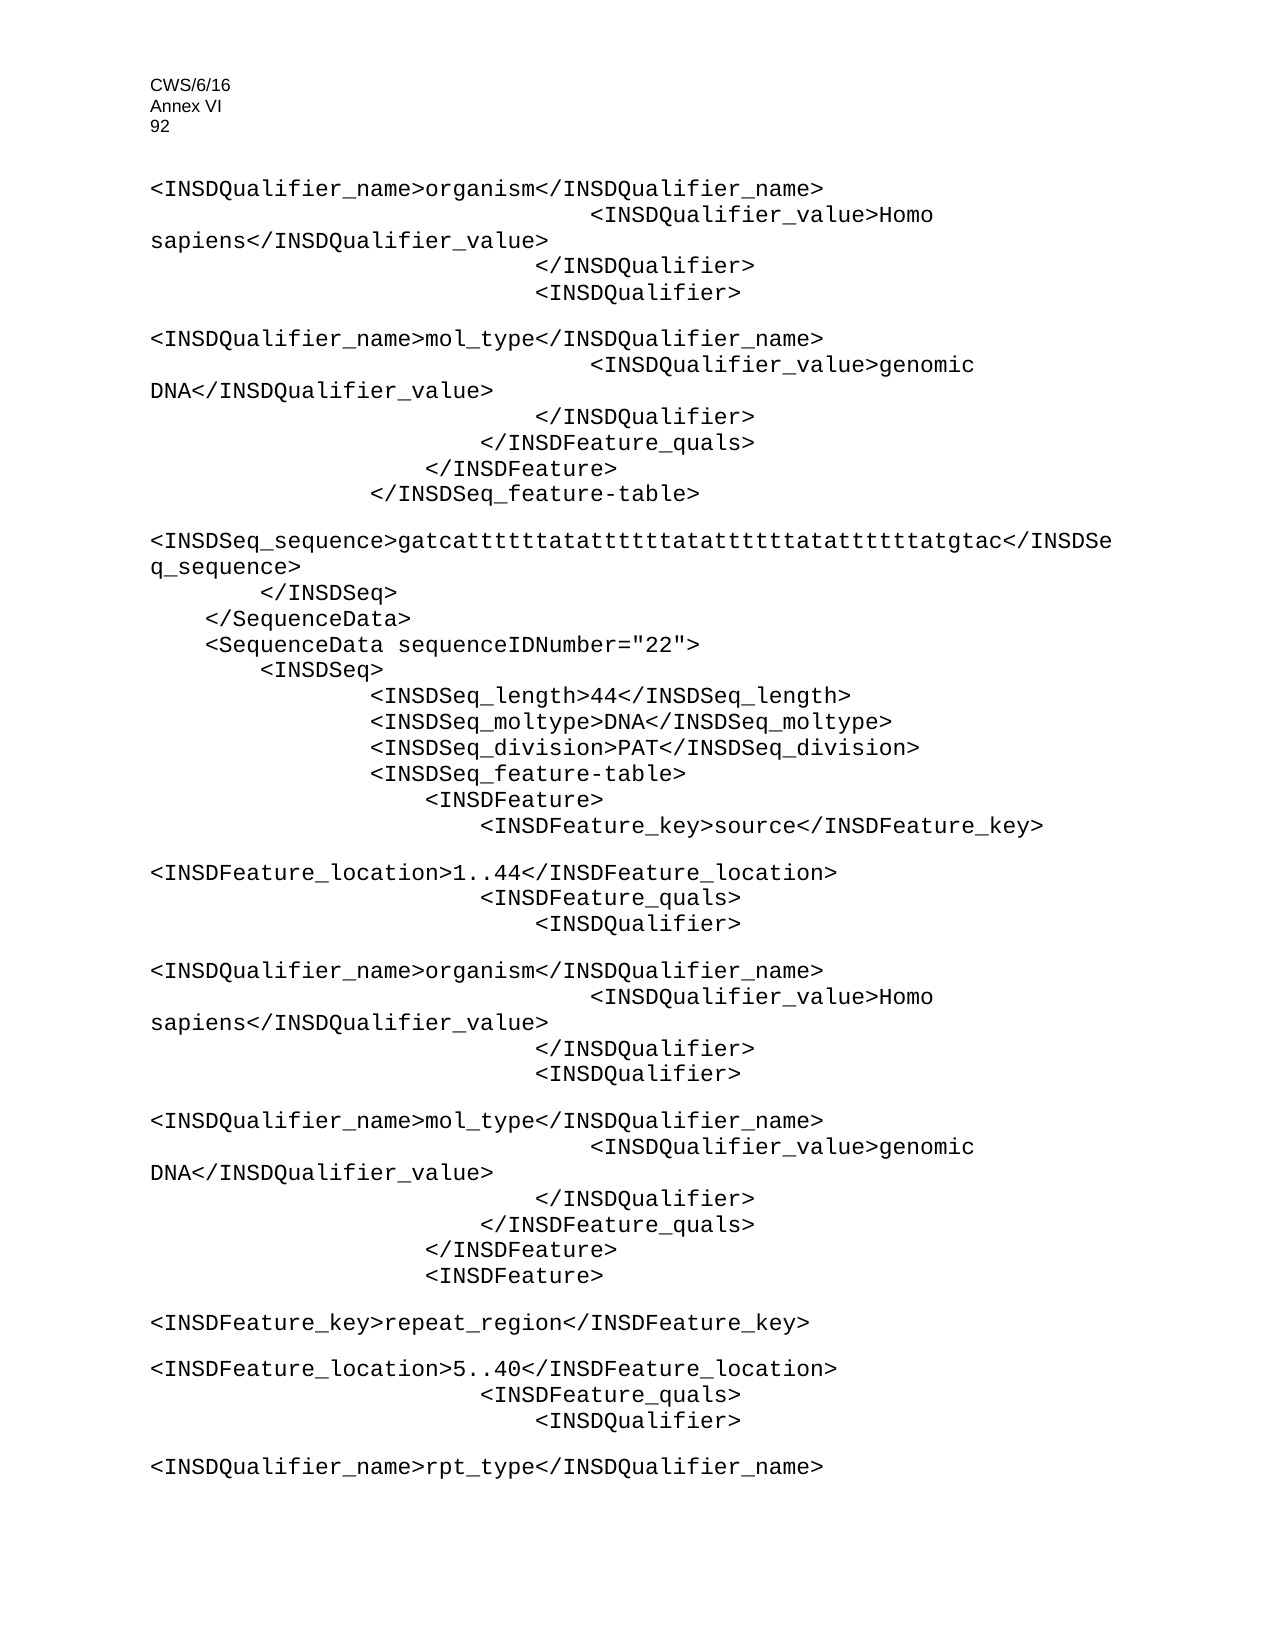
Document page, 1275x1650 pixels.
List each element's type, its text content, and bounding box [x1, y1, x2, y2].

text <INSDSeq_moltype>DNA</INSDSeq_moltype> [150, 711, 1125, 737]
text <SequenceData sequenceIDNumber="22"> [150, 633, 1125, 659]
text </INSDQualifier> [150, 405, 1125, 431]
text </INSDQualifier> [150, 255, 1125, 281]
text </INSDFeature_quals> [150, 431, 1125, 457]
text <INSDQualifier_value>Homo sapiens</INSDQualifier_value> [150, 985, 1125, 1037]
text <INSDQualifier> [150, 281, 1125, 307]
text </INSDQualifier> [150, 1037, 1125, 1063]
text </INSDFeature> [150, 1239, 1125, 1265]
text <INSDQualifier_value>genomic DNA</INSDQualifier_value> [150, 1135, 1125, 1187]
text <INSDSeq_feature-table> [150, 763, 1125, 788]
text <INSDFeature> [150, 788, 1125, 814]
text <INSDSeq_division>PAT</INSDSeq_division> [150, 737, 1125, 763]
text </INSDQualifier> [150, 1187, 1125, 1213]
text <INSDFeature_location>5..40</INSDFeature_location> [150, 1337, 1125, 1383]
text <INSDQualifier_value>genomic DNA</INSDQualifier_value> [150, 353, 1125, 405]
text <INSDQualifier> [150, 1063, 1125, 1089]
text <INSDFeature_location>1..44</INSDFeature_location> [150, 840, 1125, 887]
text <INSDQualifier_name>mol_type</INSDQualifier_name> [150, 307, 1125, 353]
text <INSDFeature_quals> [150, 1383, 1125, 1409]
text <INSDQualifier_value>Homo sapiens</INSDQualifier_value> [150, 203, 1125, 255]
text <INSDFeature> [150, 1265, 1125, 1291]
text <INSDFeature_key>source</INSDFeature_key> [150, 814, 1125, 840]
text <INSDQualifier> [150, 913, 1125, 939]
text <INSDQualifier_name>organism</INSDQualifier_name> [150, 157, 1125, 203]
text </INSDSeq> [150, 581, 1125, 607]
text <INSDFeature_quals> [150, 887, 1125, 913]
text <INSDSeq_length>44</INSDSeq_length> [150, 685, 1125, 711]
text <INSDQualifier_name>mol_type</INSDQualifier_name> [150, 1089, 1125, 1135]
text <INSDFeature_key>repeat_region</INSDFeature_key> [150, 1291, 1125, 1337]
text <INSDQualifier> [150, 1409, 1125, 1435]
text <INSDQualifier_name>organism</INSDQualifier_name> [150, 939, 1125, 985]
text </INSDFeature> [150, 457, 1125, 483]
text <INSDQualifier_name>rpt_type</INSDQualifier_name> [150, 1435, 1125, 1482]
text </SequenceData> [150, 607, 1125, 633]
text </INSDSeq_feature-table> [150, 483, 1125, 509]
text </INSDFeature_quals> [150, 1213, 1125, 1239]
text <INSDSeq> [150, 659, 1125, 685]
text <INSDSeq_sequence>gatcattttttatattttttatattttttatattttttatgtac</INSDSeq_sequence> [150, 509, 1125, 581]
